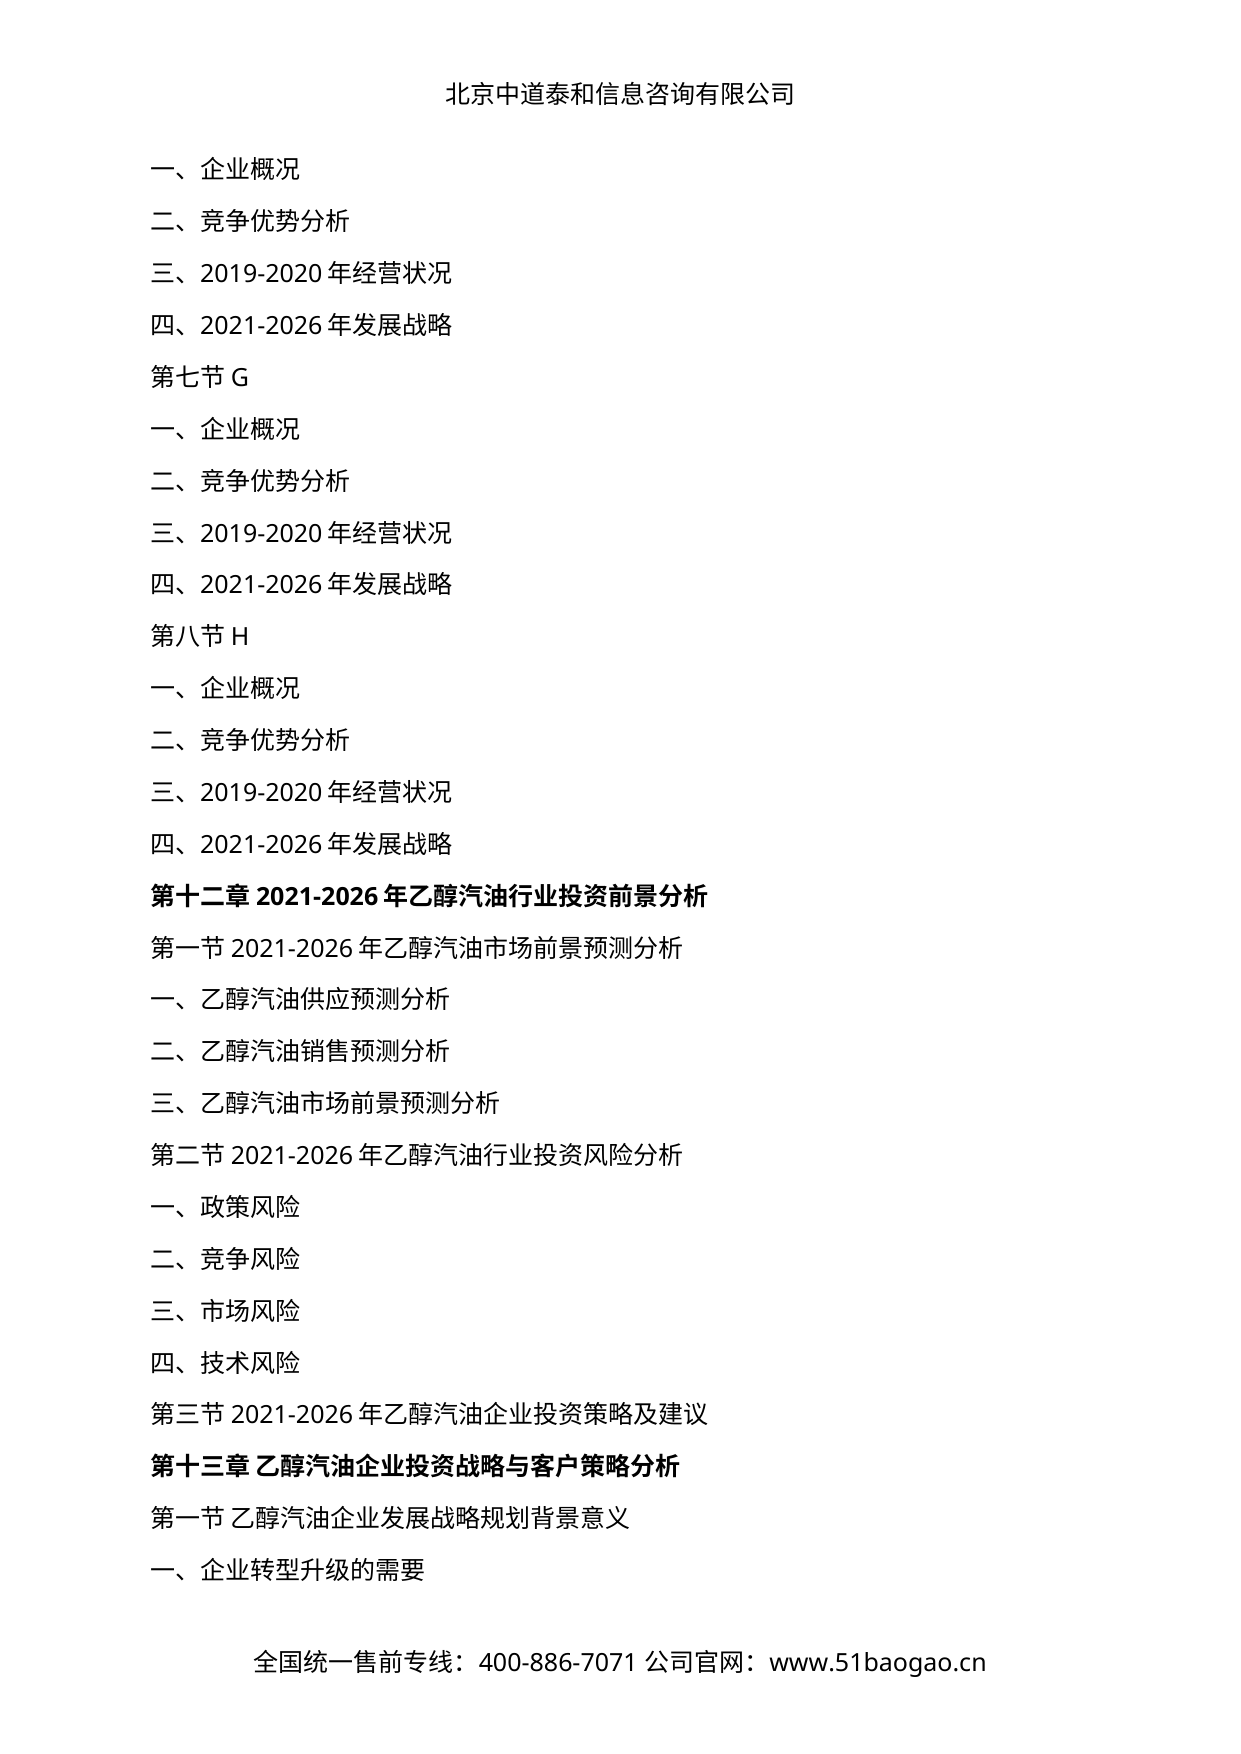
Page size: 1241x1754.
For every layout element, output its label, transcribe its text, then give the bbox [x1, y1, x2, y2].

text 四、2021-2026年发展战略 [150, 306, 1090, 342]
text 第一节 乙醇汽油企业发展战略规划背景意义 [150, 1499, 1090, 1535]
text 一、企业转型升级的需要 [150, 1551, 1090, 1587]
text 第二节 2021-2026年乙醇汽油行业投资风险分析 [150, 1136, 1090, 1172]
text 一、企业概况 [150, 409, 1090, 446]
text 第八节 H [150, 617, 1090, 653]
text 二、竞争优势分析 [150, 202, 1090, 238]
text 三、2019-2020年经营状况 [150, 513, 1090, 549]
text 第十三章 乙醇汽油企业投资战略与客户策略分析 [150, 1447, 1090, 1483]
text 二、竞争风险 [150, 1239, 1090, 1276]
text 四、技术风险 [150, 1343, 1090, 1379]
text 一、企业概况 [150, 669, 1090, 705]
text 第七节 G [150, 357, 1090, 394]
text 四、2021-2026年发展战略 [150, 824, 1090, 861]
text 一、企业概况 [150, 150, 1090, 186]
text 第十二章 2021-2026年乙醇汽油行业投资前景分析 [150, 876, 1090, 912]
text 三、2019-2020年经营状况 [150, 772, 1090, 809]
text 三、2019-2020年经营状况 [150, 254, 1090, 290]
text 第三节 2021-2026年乙醇汽油企业投资策略及建议 [150, 1395, 1090, 1431]
text 一、乙醇汽油供应预测分析 [150, 980, 1090, 1016]
text 二、乙醇汽油销售预测分析 [150, 1032, 1090, 1068]
text 二、竞争优势分析 [150, 461, 1090, 497]
text 三、市场风险 [150, 1291, 1090, 1327]
text 四、2021-2026年发展战略 [150, 565, 1090, 601]
text 第一节 2021-2026年乙醇汽油市场前景预测分析 [150, 928, 1090, 964]
text 一、政策风险 [150, 1187, 1090, 1224]
text 三、乙醇汽油市场前景预测分析 [150, 1084, 1090, 1120]
text 二、竞争优势分析 [150, 721, 1090, 757]
